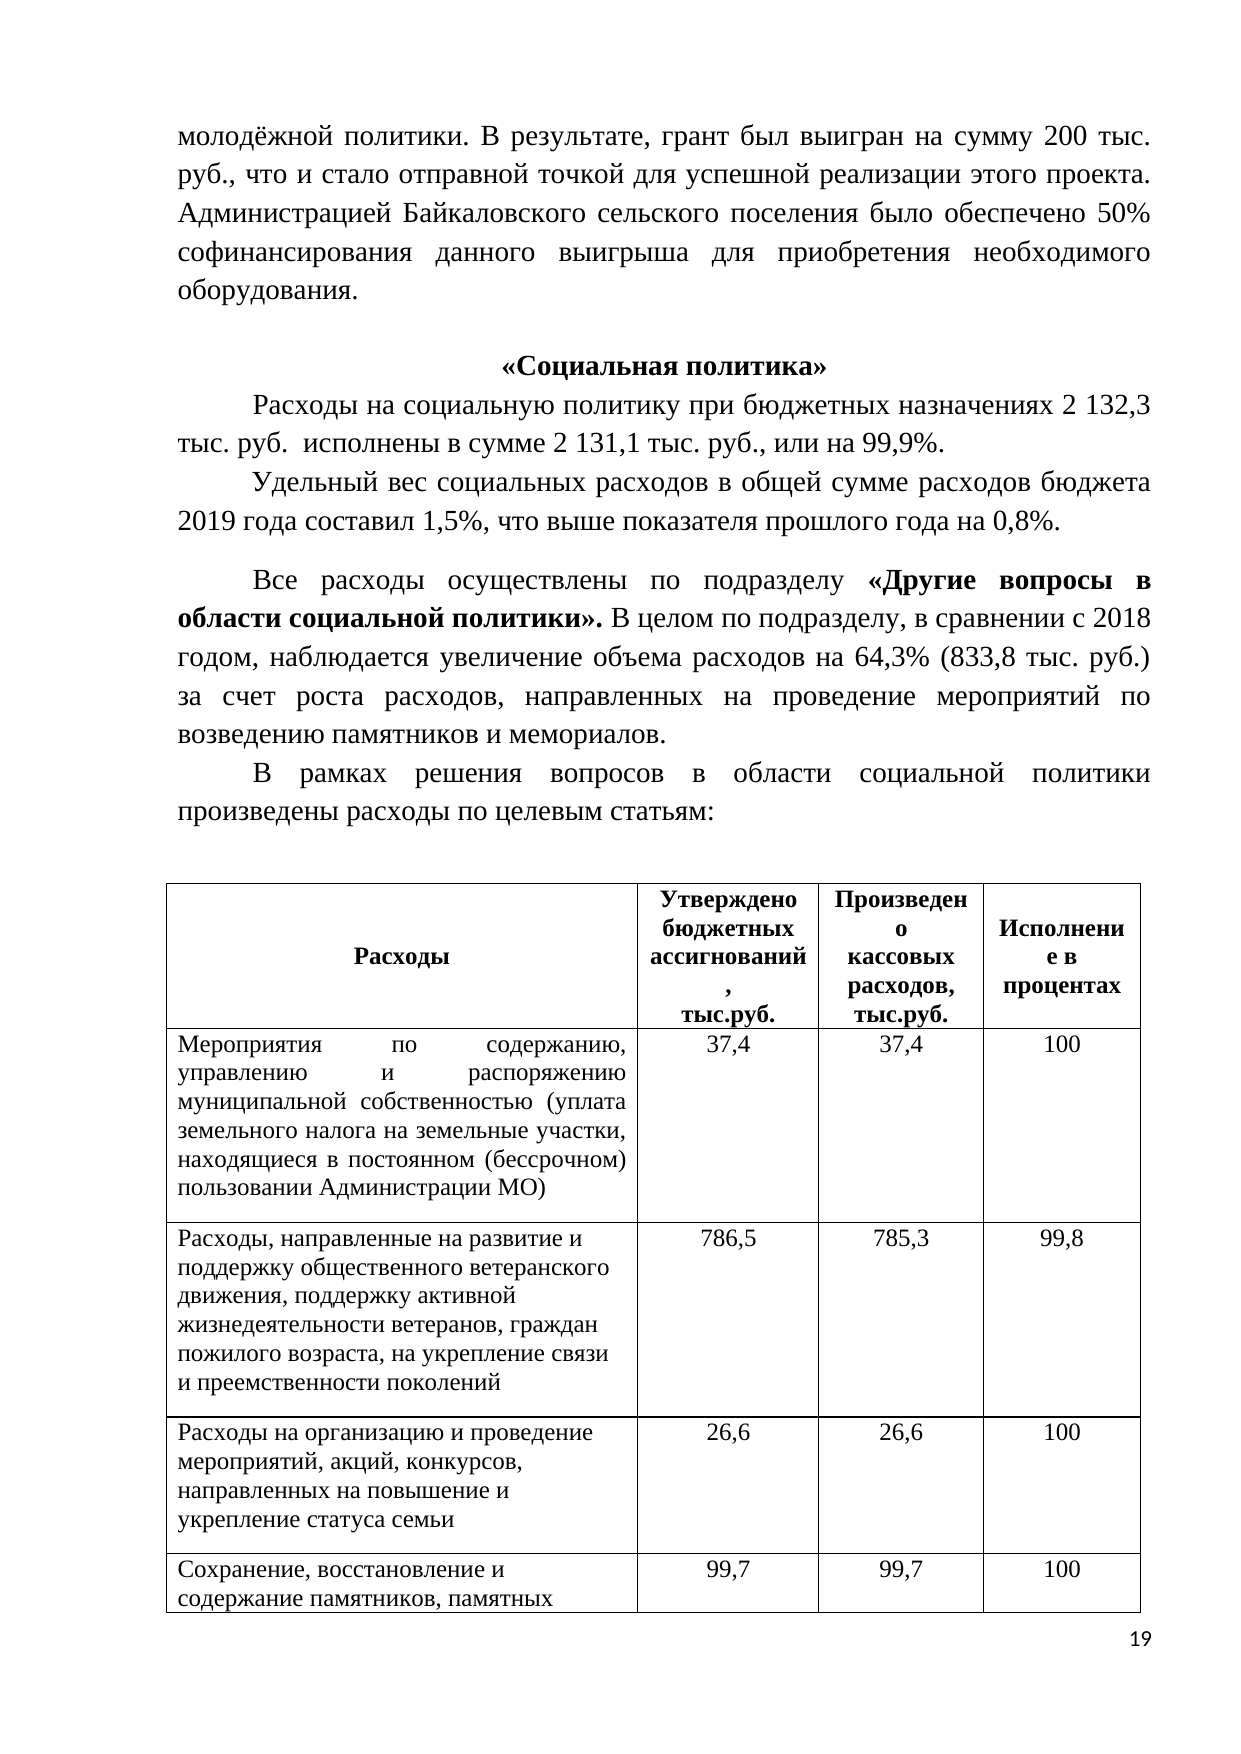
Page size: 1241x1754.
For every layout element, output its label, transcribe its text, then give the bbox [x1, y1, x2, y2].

table_cell 99,7 [638, 1554, 818, 1612]
table_cell 26,6 [638, 1418, 818, 1553]
table_cell 99,8 [984, 1223, 1140, 1416]
table_cell 100 [984, 1029, 1140, 1222]
table_cell Расходы на организацию и проведение мероприятий, акций, конкурсов, направленных на повышение и укрепление статуса семьи [167, 1418, 637, 1553]
text Расходы на социальную политику при бюджетных назначениях 2 132,3 тыс. руб. исполнены в сумме 2 131,1 тыс. руб., или на 99,9%. [177, 387, 1152, 459]
table_cell 26,6 [819, 1418, 983, 1553]
table_header Утверждено бюджетных ассигнований, тыс.руб. [638, 884, 818, 1028]
table_cell 99,7 [819, 1554, 983, 1612]
text В рамках решения вопросов в области социальной политики произведены расходы по целевым статьям: [177, 755, 1152, 827]
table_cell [167, 1554, 637, 1612]
table_cell Мероприятия по содержанию, управлению и распоряжению муниципальной собственностью (уплата земельного налога на земельные участки, находящиеся в постоянном (бессрочном) пользовании Администрации МО) [167, 1029, 637, 1222]
table_cell 785,3 [819, 1223, 983, 1416]
text Удельный вес социальных расходов в общей сумме расходов бюджета 2019 года составил 1,5%, что выше показателя прошлого года на 0,8%. [177, 464, 1152, 536]
text Все расходы осуществлены по подразделу «Другие вопросы в области социальной политики». В целом по подразделу, в сравнении с 2018 годом, наблюдается увеличение объема расходов на 64,3% (833,8 тыс. руб.) за счет роста расходов, направленных на проведение мероприятий по возведению памятников и мемориалов. [177, 562, 1152, 750]
table_cell 37,4 [638, 1029, 818, 1222]
table_cell Расходы, направленные на развитие и поддержку общественного ветеранского движения, поддержку активной жизнедеятельности ветеранов, граждан пожилого возраста, на укрепление связи и преемственности поколений [167, 1223, 637, 1416]
table_header Расходы [167, 884, 637, 1028]
table_cell 100 [984, 1554, 1140, 1612]
table_header Исполнение в процентах [984, 884, 1140, 1028]
table_header Произведено кассовых расходов, тыс.руб. [819, 884, 983, 1028]
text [177, 118, 1152, 306]
table_cell 100 [984, 1418, 1140, 1553]
table_cell 37,4 [819, 1029, 983, 1222]
subtitle «Социальная политика» [177, 348, 1152, 382]
table_cell 786,5 [638, 1223, 818, 1416]
